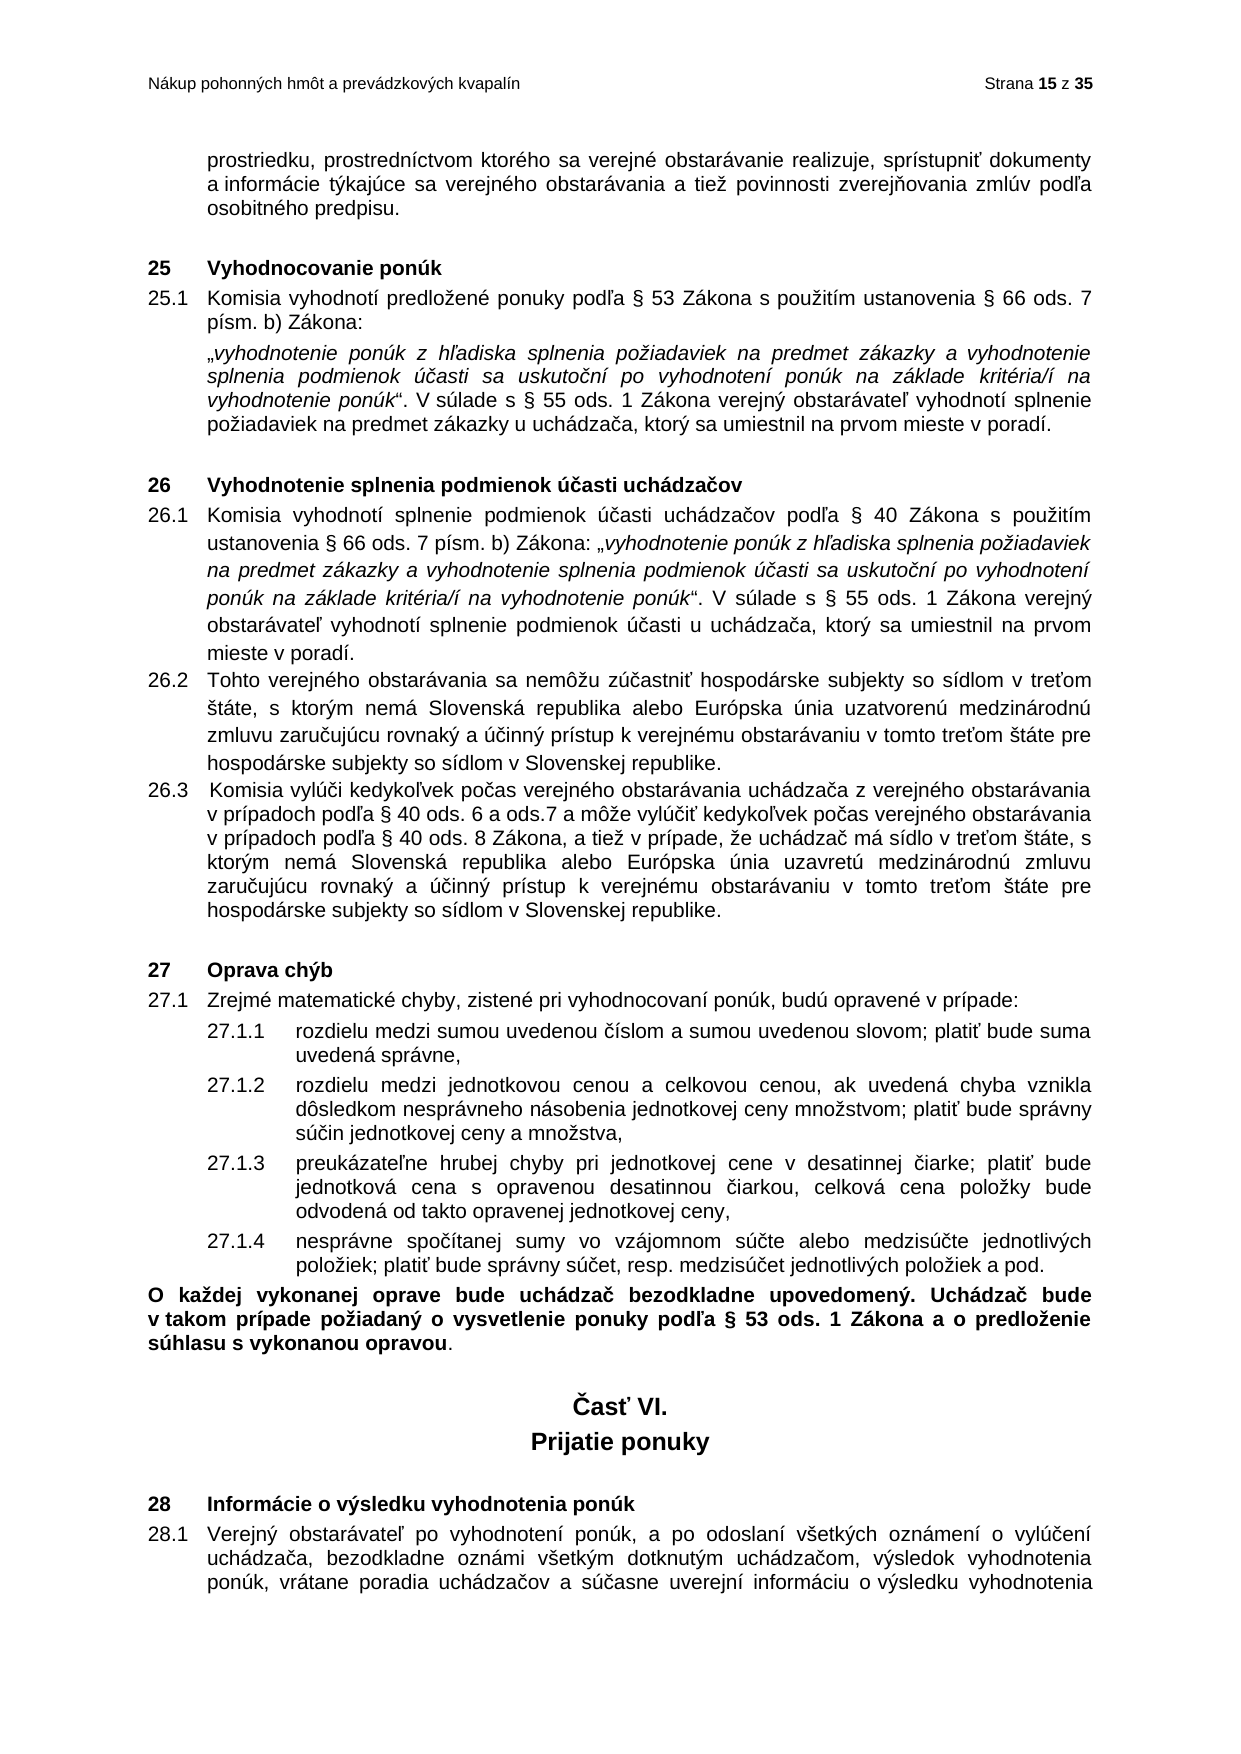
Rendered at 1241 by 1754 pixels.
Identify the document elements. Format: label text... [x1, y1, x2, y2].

subtitle Prijatie ponuky [148, 1426, 1092, 1455]
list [148, 148, 1092, 219]
text 27.1.4 nesprávne spočítanej sumy vo vzájomnom súčte alebo medzisúčte jednotlivých položiek; platiť bude správny súčet, resp. medzisúčet jednotlivých položiek a pod. [207, 1229, 1092, 1277]
text 27.1 Zrejmé matematické chyby, zistené pri vyhodnocovaní ponúk, budú opravené v prípade: [148, 988, 1092, 1012]
text 27.1.3 preukázateľne hrubej chyby pri jednotkovej cene v desatinnej čiarke; platiť bude jednotková cena s opravenou desatinnou čiarkou, celková cena položky bude odvodená od takto opravenej jednotkovej ceny, [207, 1151, 1092, 1223]
list Komisia vyhodnotí predložené ponuky podľa § 53 Zákona s použitím ustanovenia § 66 ods. 7 písm. b) Zákona: [148, 286, 1092, 334]
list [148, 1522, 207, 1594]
text 27.1.2 rozdielu medzi jednotkovou cenou a celkovou cenou, ak uvedená chyba vznikla dôsledkom nesprávneho násobenia jednotkovej ceny množstvom; platiť bude správny súčin jednotkovej ceny a množstva, [207, 1073, 1092, 1144]
subtitle Vyhodnocovanie ponúk [148, 256, 1092, 280]
text 26.3 Komisia vylúči kedykoľvek počas verejného obstarávania uchádzača z verejného obstarávania v prípadoch podľa § 40 ods. 6 a ods.7 a môže vylúčiť kedykoľvek počas verejného obstarávania v prípadoch podľa § 40 ods. 8 Zákona, a tiež v prípade, že uchádzač má sídlo v treťom štáte, s ktorým nemá Slovenská republika alebo Európska únia uzavretú medzinárodnú zmluvu zaručujúcu rovnaký a účinný prístup k verejnému obstarávaniu v tomto treťom štáte pre hospodárske subjekty so sídlom v Slovenskej republike. [148, 778, 1092, 922]
list Oprava chýb [148, 958, 1092, 982]
list Vyhodnotenie splnenia podmienok účasti uchádzačov [148, 473, 1092, 497]
text 26.1 Komisia vyhodnotí splnenie podmienok účasti uchádzačov podľa § 40 Zákona s použitím ustanovenia § 66 ods. 7 písm. b) Zákona: „vyhodnotenie ponúk z hľadiska splnenia požiadaviek na predmet zákazky a vyhodnotenie splnenia podmienok účasti sa uskutoční po vyhodnotení ponúk na základe kritéria/í na vyhodnotenie ponúk“. V súlade s § 55 ods. 1 Zákona verejný obstarávateľ vyhodnotí splnenie podmienok účasti u uchádzača, ktorý sa umiestnil na prvom mieste v poradí. [148, 503, 1092, 664]
subtitle Informácie o výsledku vyhodnotenia ponúk [148, 1492, 1092, 1516]
text „vyhodnotenie ponúk z hľadiska splnenia požiadaviek na predmet zákazky a vyhodnotenie splnenia podmienok účasti sa uskutoční po vyhodnotení ponúk na základe kritéria/í na vyhodnotenie ponúk“. V súlade s § 55 ods. 1 Zákona verejný obstarávateľ vyhodnotí splnenie požiadaviek na predmet zákazky u uchádzača, ktorý sa umiestnil na prvom mieste v poradí. [207, 340, 1092, 436]
text 27.1.1 rozdielu medzi sumou uvedenou číslom a sumou uvedenou slovom; platiť bude suma uvedená správne, [207, 1018, 1092, 1066]
subtitle Časť VI. [148, 1391, 1092, 1420]
text O každej vykonanej oprave bude uchádzač bezodkladne upovedomený. Uchádzač bude v takom prípade požiadaný o vysvetlenie ponuky podľa § 53 ods. 1 Zákona a o predloženie súhlasu s vykonanou opravou. [148, 1283, 1092, 1355]
text 26.2 Tohto verejného obstarávania sa nemôžu zúčastniť hospodárske subjekty so sídlom v treťom štáte, s ktorým nemá Slovenská republika alebo Európska únia uzatvorenú medzinárodnú zmluvu zaručujúcu rovnaký a účinný prístup k verejnému obstarávaniu v tomto treťom štáte pre hospodárske subjekty so sídlom v Slovenskej republike. [148, 668, 1092, 774]
